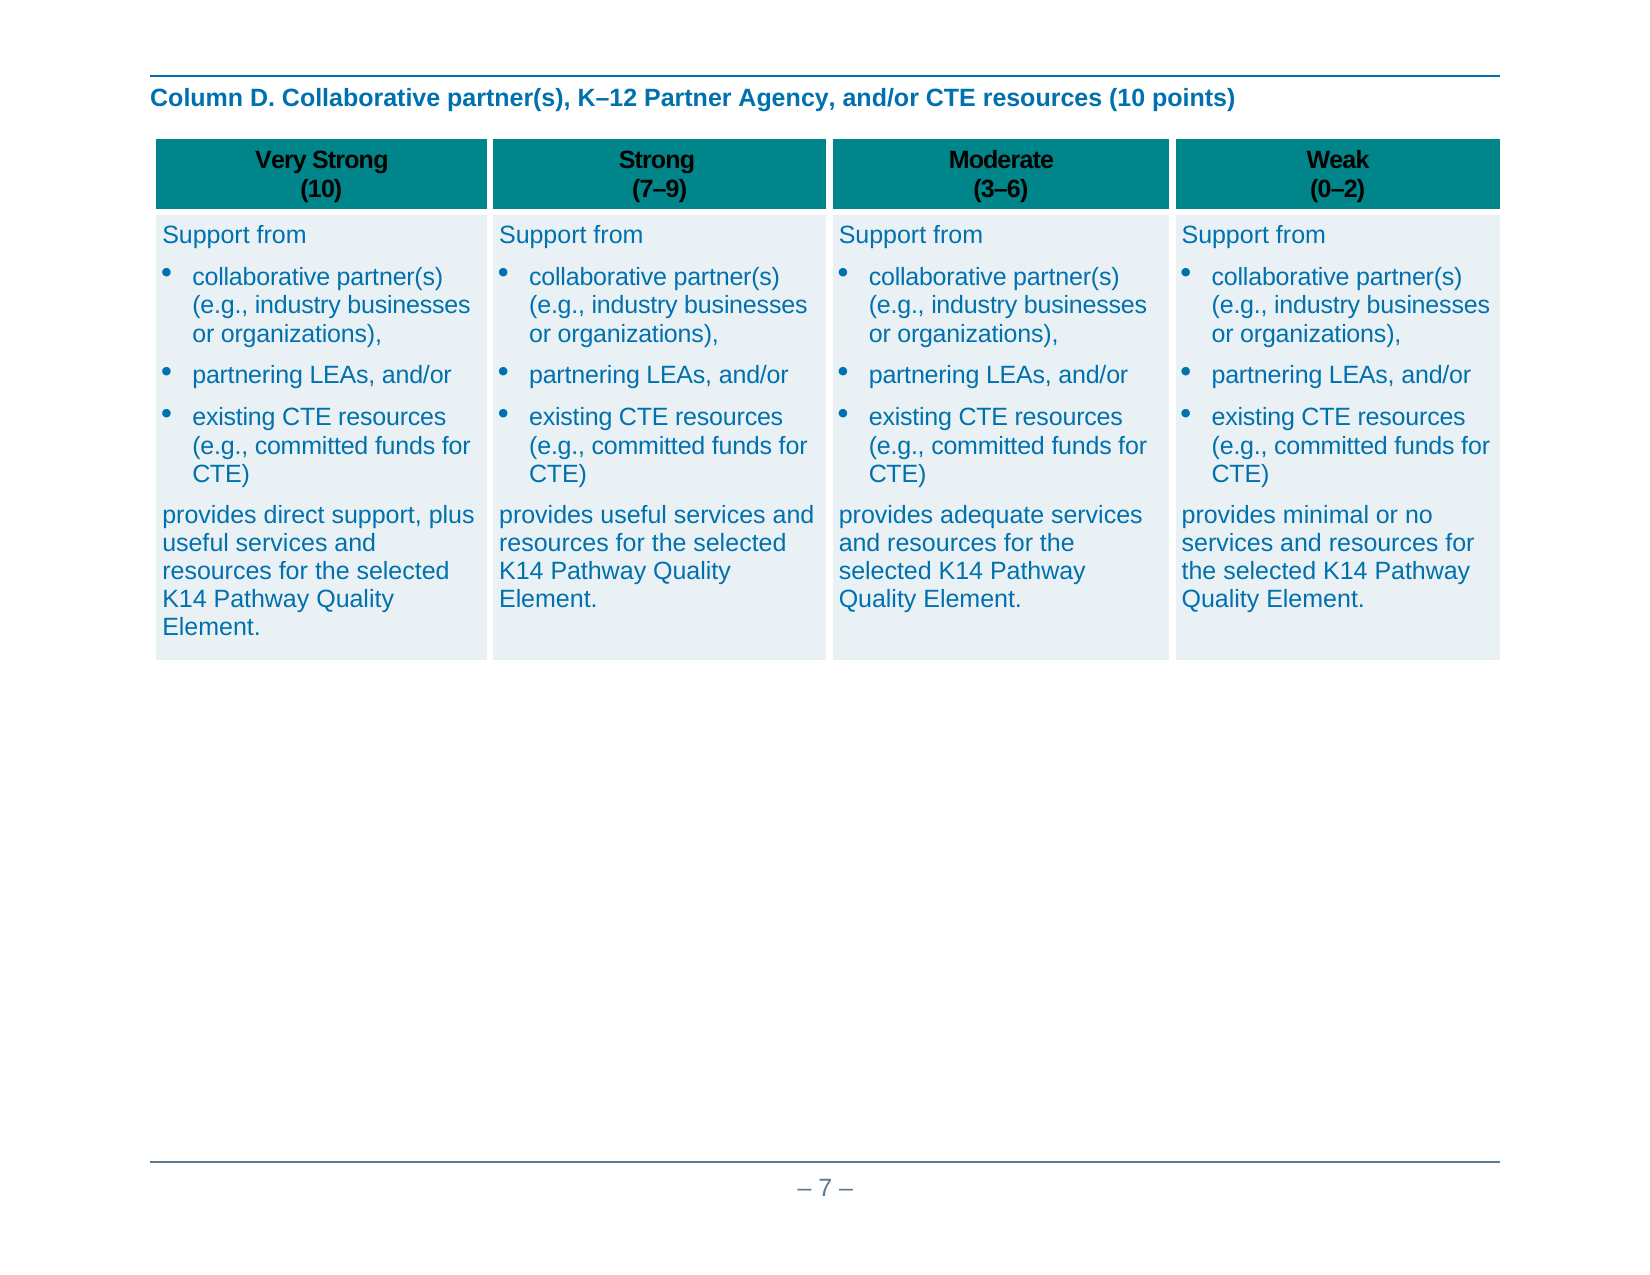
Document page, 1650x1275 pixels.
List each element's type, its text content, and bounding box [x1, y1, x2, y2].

table_cell Support from collaborative partner(s) (e.g., industry businesses or organizations), partnering LEAs, and/or existing CTE resources (e.g., committed funds for CTE) provides adequate services and resources for the selected K14 Pathway Quality Element. [833, 215, 1169, 660]
table_cell Support from collaborative partner(s) (e.g., industry businesses or organizations), partnering LEAs, and/or existing CTE resources (e.g., committed funds for CTE) provides direct support, plus useful services and resources for the selected K14 Pathway Quality Element. [156, 215, 487, 660]
table_header Weak (0–2) [1176, 139, 1500, 209]
table_cell Support from collaborative partner(s) (e.g., industry businesses or organizations), partnering LEAs, and/or existing CTE resources (e.g., committed funds for CTE) provides useful services and resources for the selected K14 Pathway Quality Element. [493, 215, 826, 660]
table_cell Support from collaborative partner(s) (e.g., industry businesses or organizations), partnering LEAs, and/or existing CTE resources (e.g., committed funds for CTE) provides minimal or no services and resources for the selected K14 Pathway Quality Element. [1176, 215, 1500, 660]
table_header Very Strong (10) [156, 139, 487, 209]
table_header Moderate (3–6) [833, 139, 1169, 209]
title Column D. Collaborative partner(s), K–12 Partner Agency, and/or CTE resources (10 points) [150, 77, 1500, 112]
table_header Strong (7–9) [493, 139, 826, 209]
